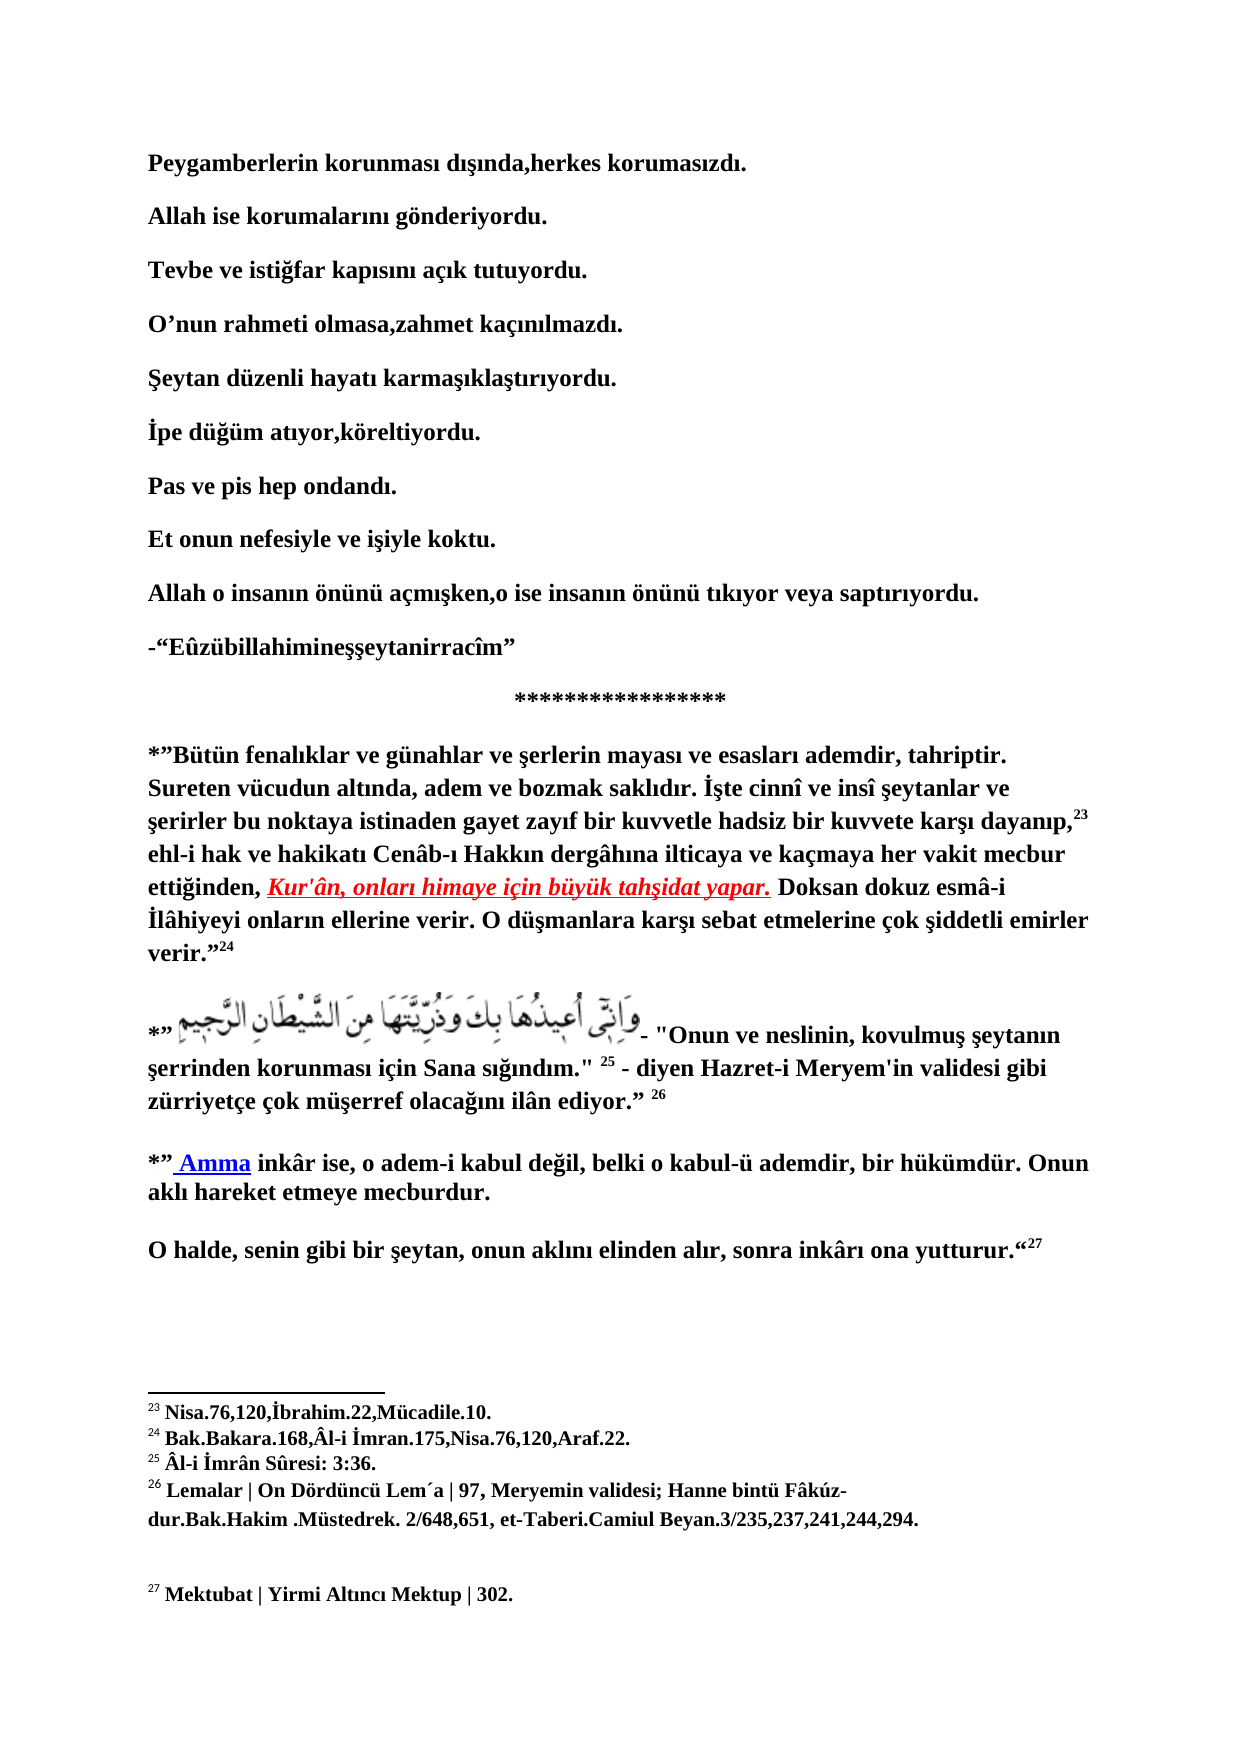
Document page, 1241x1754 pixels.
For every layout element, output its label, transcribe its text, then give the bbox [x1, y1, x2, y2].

text Pas ve pis hep ondandı. [148, 471, 1093, 499]
text O halde, senin gibi bir şeytan, onun aklını elinden alır, sonra inkârı ona yutturur.“ [148, 1235, 1093, 1264]
text Et onun nefesiyle ve işiyle koktu. [148, 524, 1093, 553]
text Allah o insanın önünü açmışken,o ise insanın önünü tıkıyor veya saptırıyordu. [148, 578, 1093, 607]
text ***************** [148, 686, 1093, 715]
picture [178, 992, 640, 1044]
text O’nun rahmeti olmasa,zahmet kaçınılmazdı. [148, 309, 1093, 338]
text Peygamberlerin korunması dışında,herkes korumasızdı. [148, 148, 1093, 176]
text *” Amma inkâr ise, o adem-i kabul değil, belki o kabul-ü ademdir, bir hükümdür. Onun aklı hareket etmeye mecburdur. [148, 1148, 1093, 1206]
text Allah ise korumalarını gönderiyordu. [148, 201, 1093, 230]
text *”Bütün fenalıklar ve günahlar ve şerlerin mayası ve esasları ademdir, tahriptir. Sureten vücudun altında, adem ve bozmak saklıdır. İşte cinnî ve insî şeytanlar ve şerirler bu noktaya istinaden gayet zayıf bir kuvvetle hadsiz bir kuvvete karşı dayanıp, ehl-i hak ve hakikatı Cenâb-ı Hakkın dergâhına ilticaya ve kaçmaya her vakit mecbur ettiğinden, Kur'ân, onları himaye için büyük tahşidat yapar. Doksan dokuz esmâ-i İlâhiyeyi onların ellerine verir. O düşmanlara karşı sebat etmelerine çok şiddetli emirler verir.” [148, 740, 1093, 967]
text İpe düğüm atıyor,köreltiyordu. [148, 417, 1093, 446]
text Şeytan düzenli hayatı karmaşıklaştırıyordu. [148, 363, 1093, 392]
text -“Eûzübillahimineşşeytanirracîm” [148, 632, 1093, 661]
text Tevbe ve istiğfar kapısını açık tutuyordu. [148, 255, 1093, 284]
text *” - "Onun ve neslinin, kovulmuş şeytanın şerrinden korunması için Sana sığındım." - diyen Hazret-i Meryem'in validesi gibi zürriyetçe çok müşerref olacağını ilân ediyor.” [148, 992, 1093, 1115]
